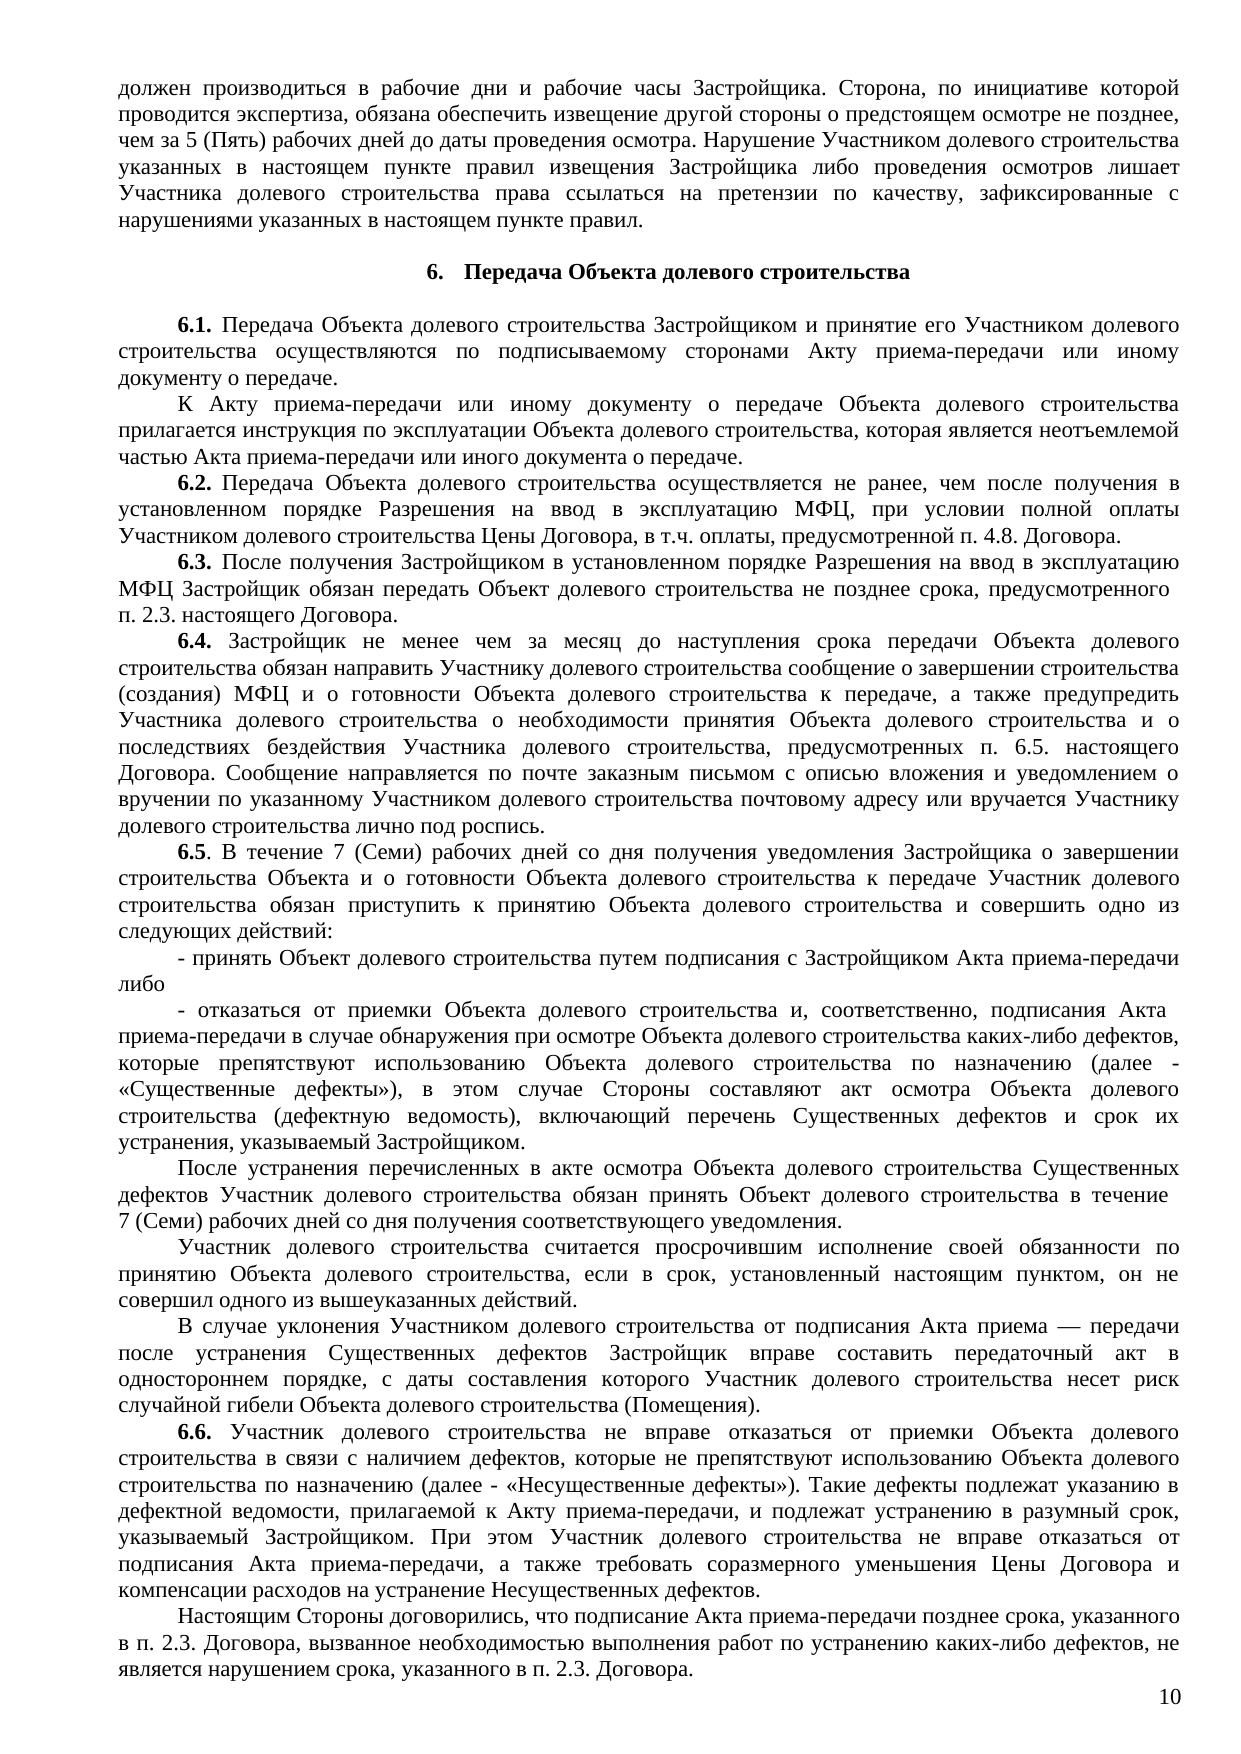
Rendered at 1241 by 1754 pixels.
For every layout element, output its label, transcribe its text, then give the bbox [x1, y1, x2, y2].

text К Акту приема-передачи или иному документу о передаче Объекта долевого строительства прилагается инструкция по эксплуатации Объекта долевого строительства, которая является неотъемлемой частью Акта приема-передачи или иного документа о передаче. [118, 390, 1181, 469]
list Передача Объекта долевого строительства [156, 258, 1181, 285]
text 6.4. Застройщик не менее чем за месяц до наступления срока передачи Объекта долевого строительства обязан направить Участнику долевого строительства сообщение о завершении строительства (создания) МФЦ и о готовности Объекта долевого строительства к передаче, а также предупредить Участника долевого строительства о необходимости принятия Объекта долевого строительства и о последствиях бездействия Участника долевого строительства, предусмотренных п. 6.5. настоящего Договора. Сообщение направляется по почте заказным письмом с описью вложения и уведомлением о вручении по указанному Участником долевого строительства почтовому адресу или вручается Участнику долевого строительства лично под роспись. [118, 627, 1181, 838]
text После устранения перечисленных в акте осмотра Объекта долевого строительства Существенных дефектов Участник долевого строительства обязан принять Объект долевого строительства в течение 7 (Семи) рабочих дней со дня получения соответствующего уведомления. [118, 1154, 1181, 1233]
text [118, 74, 1181, 232]
text 6.3. После получения Застройщиком в установленном порядке Разрешения на ввод в эксплуатацию МФЦ Застройщик обязан передать Объект долевого строительства не позднее срока, предусмотренного п. 2.3. настоящего Договора. [118, 548, 1181, 627]
text 6.2. Передача Объекта долевого строительства осуществляется не ранее, чем после получения в установленном порядке Разрешения на ввод в эксплуатацию МФЦ, при условии полной оплаты Участником долевого строительства Цены Договора, в т.ч. оплаты, предусмотренной п. 4.8. Договора. [118, 469, 1181, 548]
text В случае уклонения Участником долевого строительства от подписания Акта приема — передачи после устранения Существенных дефектов Застройщик вправе составить передаточный акт в одностороннем порядке, с даты составления которого Участник долевого строительства несет риск случайной гибели Объекта долевого строительства (Помещения). [118, 1312, 1181, 1418]
text Участник долевого строительства считается просрочившим исполнение своей обязанности по принятию Объекта долевого строительства, если в срок, установленный настоящим пунктом, он не совершил одного из вышеуказанных действий. [118, 1233, 1181, 1312]
text - принять Объект долевого строительства путем подписания с Застройщиком Акта приема-передачи либо [118, 943, 1181, 996]
text - отказаться от приемки Объекта долевого строительства и, соответственно, подписания Акта приема-передачи в случае обнаружения при осмотре Объекта долевого строительства каких-либо дефектов, которые препятствуют использованию Объекта долевого строительства по назначению (далее - «Существенные дефекты»), в этом случае Стороны составляют акт осмотра Объекта долевого строительства (дефектную ведомость), включающий перечень Существенных дефектов и срок их устранения, указываемый Застройщиком. [118, 996, 1181, 1154]
text 6.1. Передача Объекта долевого строительства Застройщиком и принятие его Участником долевого строительства осуществляются по подписываемому сторонами Акту приема-передачи или иному документу о передаче. [118, 311, 1181, 390]
text 6.6. Участник долевого строительства не вправе отказаться от приемки Объекта долевого строительства в связи с наличием дефектов, которые не препятствуют использованию Объекта долевого строительства по назначению (далее - «Несущественные дефекты»). Такие дефекты подлежат указанию в дефектной ведомости, прилагаемой к Акту приема-передачи, и подлежат устранению в разумный срок, указываемый Застройщиком. При этом Участник долевого строительства не вправе отказаться от подписания Акта приема-передачи, а также требовать соразмерного уменьшения Цены Договора и компенсации расходов на устранение Несущественных дефектов. [118, 1418, 1181, 1602]
text Настоящим Стороны договорились, что подписание Акта приема-передачи позднее срока, указанного в п. 2.3. Договора, вызванное необходимостью выполнения работ по устранению каких-либо дефектов, не является нарушением срока, указанного в п. 2.3. Договора. [118, 1602, 1181, 1681]
text 6.5. В течение 7 (Семи) рабочих дней со дня получения уведомления Застройщика о завершении строительства Объекта и о готовности Объекта долевого строительства к передаче Участник долевого строительства обязан приступить к принятию Объекта долевого строительства и совершить одно из следующих действий: [118, 838, 1181, 943]
